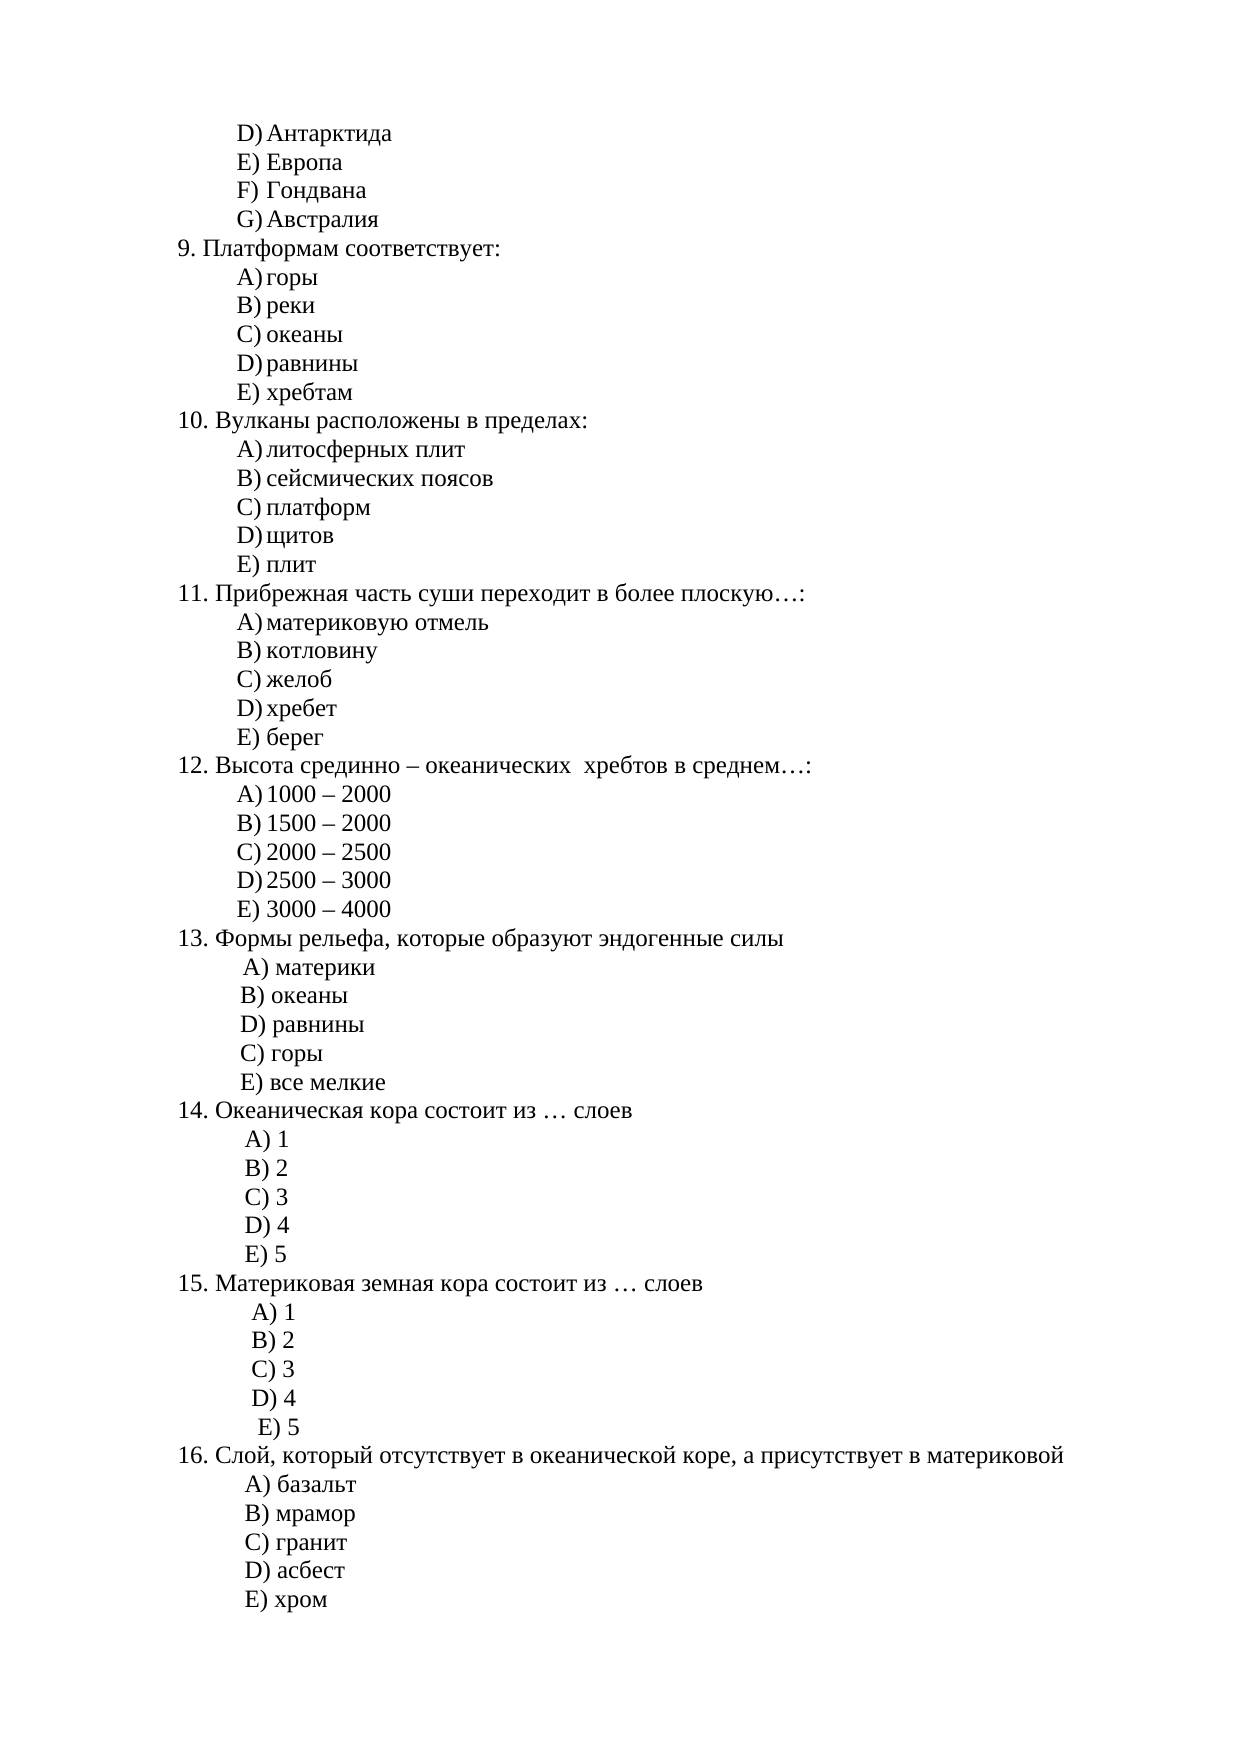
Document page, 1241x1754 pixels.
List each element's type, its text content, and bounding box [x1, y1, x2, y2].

text 10. Вулканы расположены в пределах: [177, 406, 1152, 434]
list литосферных плит [236, 434, 1152, 463]
text E) 5 [177, 1412, 1152, 1441]
text C) горы [177, 1038, 1152, 1067]
text C) 3 [177, 1354, 1152, 1383]
text B) 2 [177, 1326, 1152, 1354]
text D) 4 [177, 1211, 1152, 1239]
list платформ [236, 492, 1152, 521]
text 16. Слой, который отсутствует в океанической коре, а присутствует в материковой [177, 1441, 1152, 1469]
list берег [236, 722, 1152, 751]
list щитов [236, 521, 1152, 549]
text A) 1 [177, 1297, 1152, 1326]
text 14. Океаническая кора состоит из … слоев [177, 1096, 1152, 1124]
text B) 2 [177, 1153, 1152, 1182]
text B) мрамор [177, 1498, 1152, 1527]
text E) все мелкие [177, 1067, 1152, 1096]
list горы [236, 262, 1152, 291]
list 2000 – 2500 [236, 837, 1152, 866]
text A) 1 [177, 1124, 1152, 1153]
text D) 4 [177, 1383, 1152, 1412]
text C) гранит [177, 1527, 1152, 1556]
list хребет [236, 693, 1152, 722]
list хребтам [236, 377, 1152, 406]
text A) базальт [177, 1469, 1152, 1498]
text B) океаны [177, 981, 1152, 1009]
list плит [236, 549, 1152, 578]
list 1000 – 2000 [236, 779, 1152, 808]
list сейсмических поясов [236, 463, 1152, 492]
text 15. Материковая земная кора состоит из … слоев [177, 1268, 1152, 1297]
list равнины [236, 348, 1152, 377]
list 2500 – 3000 [236, 866, 1152, 894]
text 13. Формы рельефа, которые образуют эндогенные силы [177, 923, 1152, 952]
list Австралия [236, 204, 1152, 233]
list Гондвана [236, 176, 1152, 204]
text 9. Платформам соответствует: [177, 233, 1152, 262]
text 11. Прибрежная часть суши переходит в более плоскую…: [177, 578, 1152, 607]
list Европа [236, 147, 1152, 176]
list котловину [236, 636, 1152, 664]
text E) 5 [177, 1239, 1152, 1268]
list океаны [236, 319, 1152, 348]
text E) хром [177, 1584, 1152, 1613]
list Антарктида [236, 118, 1152, 147]
list желоб [236, 664, 1152, 693]
text D) равнины [177, 1009, 1152, 1038]
list 1500 – 2000 [236, 808, 1152, 837]
text D) асбест [177, 1556, 1152, 1584]
list 3000 – 4000 [236, 894, 1152, 923]
text 12. Высота срединно – океанических хребтов в среднем…: [177, 751, 1152, 779]
list реки [236, 291, 1152, 319]
list материковую отмель [236, 607, 1152, 636]
text A) материки [177, 952, 1152, 981]
text C) 3 [177, 1182, 1152, 1211]
